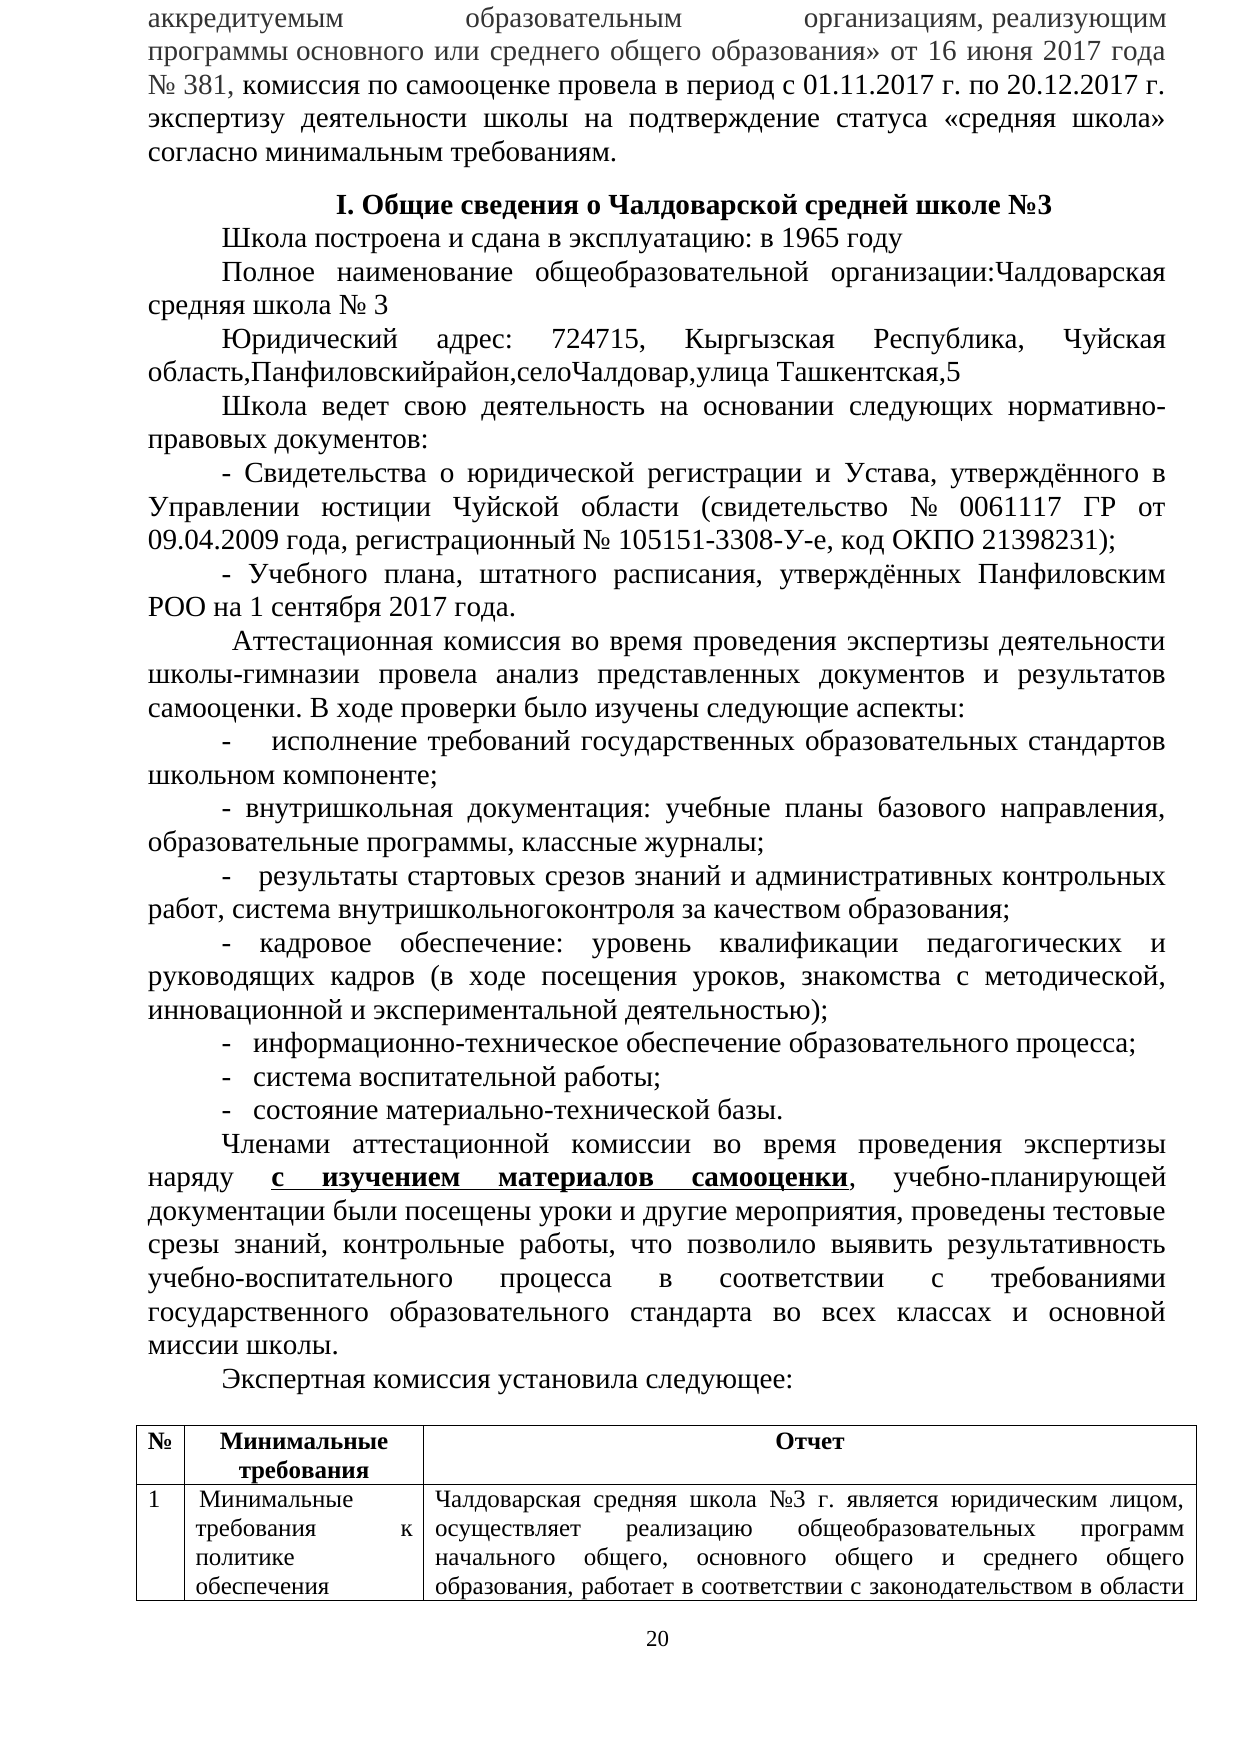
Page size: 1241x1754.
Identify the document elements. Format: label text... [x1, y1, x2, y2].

text - исполнение требований государственных образовательных стандартов школьном компоненте; [148, 723, 1167, 791]
text - внутришкольная документация: учебные планы базового направления, образовательные программы, классные журналы; [148, 791, 1167, 858]
text Экспертная комиссия установила следующее: [148, 1361, 1167, 1394]
text - Учебного плана, штатного расписания, утверждённых Панфиловским РОО на 1 сентября 2017 года. [148, 556, 1167, 623]
text I. Общие сведения о Чалдоварской средней школе №3 [148, 187, 1167, 220]
text Юридический адрес: 724715, Кыргызская Республика, Чуйская область,Панфиловскийрайон,селоЧалдовар,улица Ташкентская,5 [148, 321, 1167, 388]
text - состояние материально-технической базы. [148, 1092, 1167, 1126]
text Школа построена и сдана в эксплуатацию: в 1965 году [148, 220, 1167, 254]
text Аттестационная комиссия во время проведения экспертизы деятельности школы-гимназии провела анализ представленных документов и результатов самооценки. В ходе проверки было изучены следующие аспекты: [148, 623, 1167, 723]
text - кадровое обеспечение: уровень квалификации педагогических и руководящих кадров (в ходе посещения уроков, знакомства с методической, инновационной и экспериментальной деятельностью); [148, 925, 1167, 1025]
text Школа ведет свою деятельность на основании следующих нормативно-правовых документов: [148, 388, 1167, 455]
text - результаты стартовых срезов знаний и административных контрольных работ, система внутришкольногоконтроля за качеством образования; [148, 858, 1167, 925]
table_cell 1 [137, 1485, 184, 1599]
table_header Минимальные требования [185, 1426, 423, 1483]
table_header № [137, 1426, 184, 1483]
text - информационно-техническое обеспечение образовательного процесса; [148, 1025, 1167, 1059]
text Членами аттестационной комиссии во время проведения экспертизы наряду с изучением материалов самооценки, учебно-планирующей документации были посещены уроки и другие мероприятия, проведены тестовые срезы знаний, контрольные работы, что позволило выявить результативность учебно-воспитательного процесса в соответствии с требованиями государственного образовательного стандарта во всех классах и основной миссии школы. [148, 1126, 1167, 1361]
text Полное наименование общеобразовательной организации:Чалдоварская средняя школа № 3 [148, 254, 1167, 321]
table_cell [185, 1485, 423, 1599]
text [148, 0, 1167, 168]
text - Свидетельства о юридической регистрации и Устава, утверждённого в Управлении юстиции Чуйской области (свидетельство № 0061117 ГР от 09.04.2009 года, регистрационный № 105151-3308-У-е, код ОКПО 21398231); [148, 455, 1167, 556]
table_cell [424, 1485, 1196, 1599]
text - система воспитательной работы; [148, 1059, 1167, 1092]
table_header Отчет [424, 1426, 1196, 1483]
